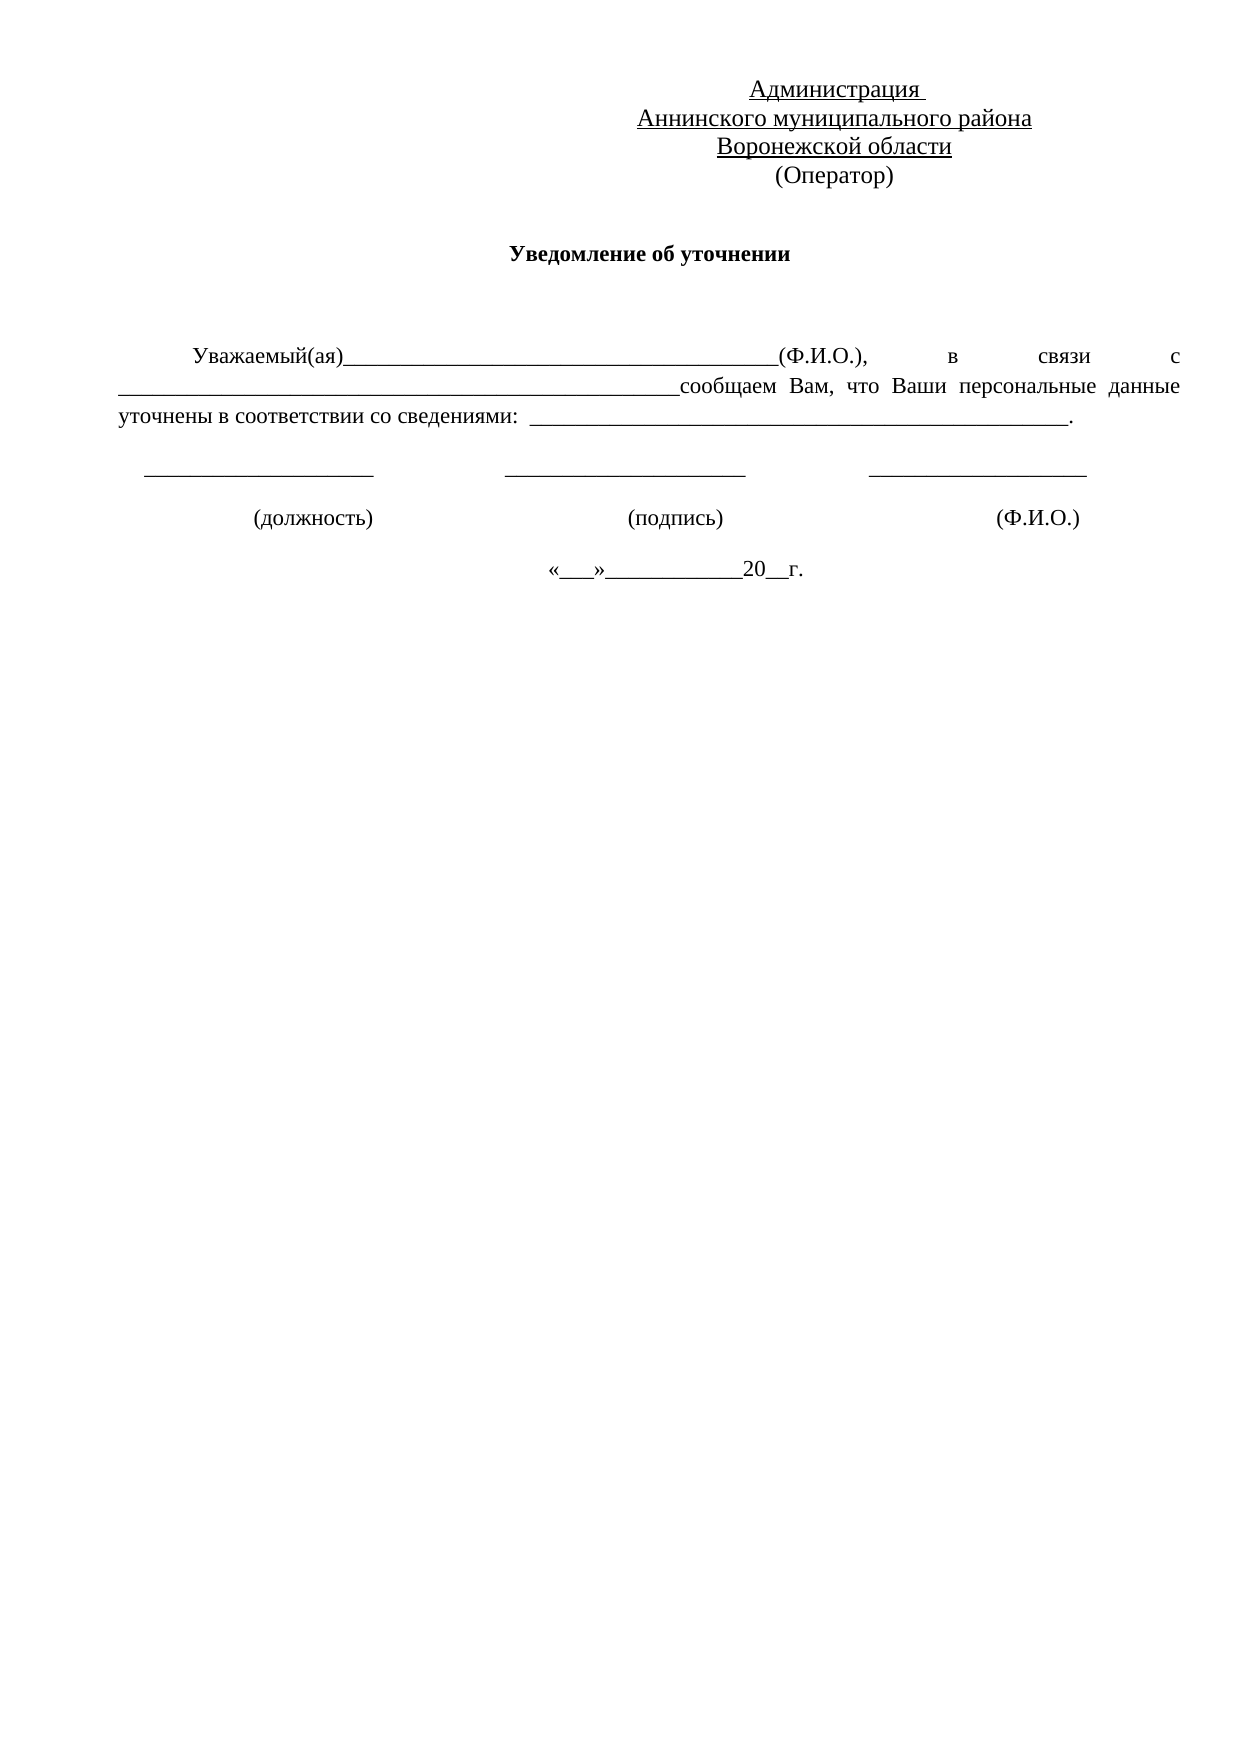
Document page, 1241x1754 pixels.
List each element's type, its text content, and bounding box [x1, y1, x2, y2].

table_header ____________________ (должность) [133, 454, 493, 607]
text Аннинского муниципального района [487, 103, 1181, 131]
text Администрация [487, 74, 1181, 103]
table_header _____________________ (подпись) «___»____________20__г. [494, 454, 858, 607]
text Уведомление об уточнении [118, 240, 1181, 266]
text Уважаемый(ая)______________________________________(Ф.И.О.), в связи с _________________________________________________сообщаем Вам, что Ваши персональные данные уточнены в соответствии со сведениями: _______________________________________________. [118, 342, 1181, 429]
text Воронежской области [487, 131, 1181, 160]
table_header ___________________ (Ф.И.О.) [858, 454, 1218, 607]
text (Оператор) [487, 160, 1181, 189]
